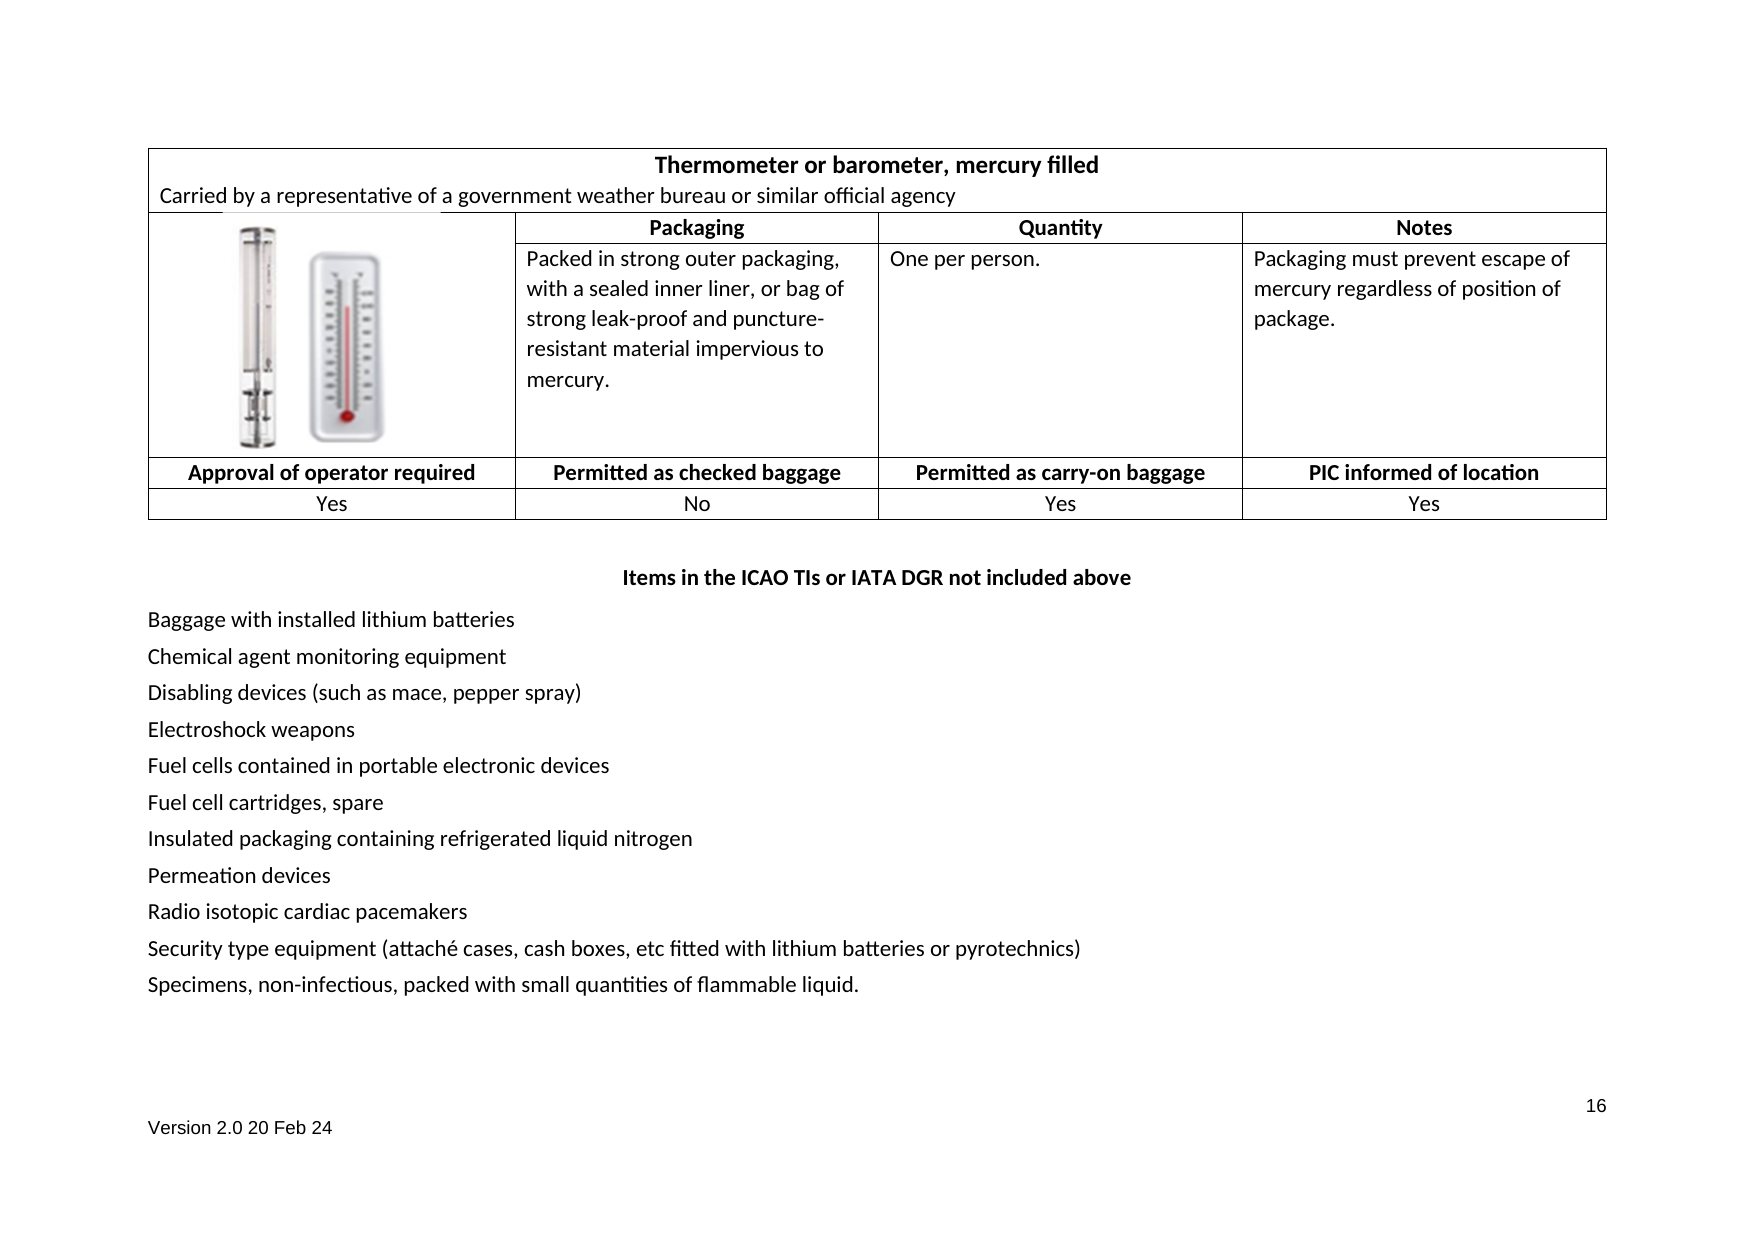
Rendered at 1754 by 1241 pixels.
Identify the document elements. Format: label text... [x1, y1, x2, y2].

table_cell Packaging [516, 213, 878, 243]
text Items in the ICAO TIs or IATA DGR not included above [148, 563, 1606, 591]
table_cell Yes [149, 489, 515, 519]
table_cell PIC informed of location [1243, 458, 1606, 488]
table_cell [149, 213, 515, 457]
table_cell Permitted as carry-on baggage [879, 458, 1242, 488]
picture [222, 212, 441, 455]
text Radio isotopic cardiac pacemakers [148, 897, 1606, 925]
text Baggage with installed lithium batteries [148, 606, 1606, 634]
table_cell Packed in strong outer packaging, with a sealed inner liner, or bag of strong leak-proof and puncture-resistant material impervious to mercury. [516, 244, 878, 457]
table_cell Permitted as checked baggage [516, 458, 878, 488]
table_header Thermometer or barometer, mercury filled Carried by a representative of a government weather bureau or similar official agency [149, 149, 1606, 212]
text Insulated packaging containing refrigerated liquid nitrogen [148, 824, 1606, 852]
table_cell One per person. [879, 244, 1242, 457]
text Permeation devices [148, 861, 1606, 889]
text Chemical agent monitoring equipment [148, 642, 1606, 670]
table_cell Yes [879, 489, 1242, 519]
table_cell Notes [1243, 213, 1606, 243]
table_cell Quantity [879, 213, 1242, 243]
text Disabling devices (such as mace, pepper spray) [148, 678, 1606, 707]
table_cell Yes [1243, 489, 1606, 519]
table_cell No [516, 489, 878, 519]
text Fuel cell cartridges, spare [148, 788, 1606, 816]
table_cell Approval of operator required [149, 458, 515, 488]
text Specimens, non-infectious, packed with small quantities of flammable liquid. [148, 970, 1606, 998]
text Security type equipment (attaché cases, cash boxes, etc fitted with lithium batteries or pyrotechnics) [148, 934, 1606, 962]
text Fuel cells contained in portable electronic devices [148, 751, 1606, 779]
table_cell Packaging must prevent escape of mercury regardless of position of package. [1243, 244, 1606, 457]
text Electroshock weapons [148, 715, 1606, 743]
